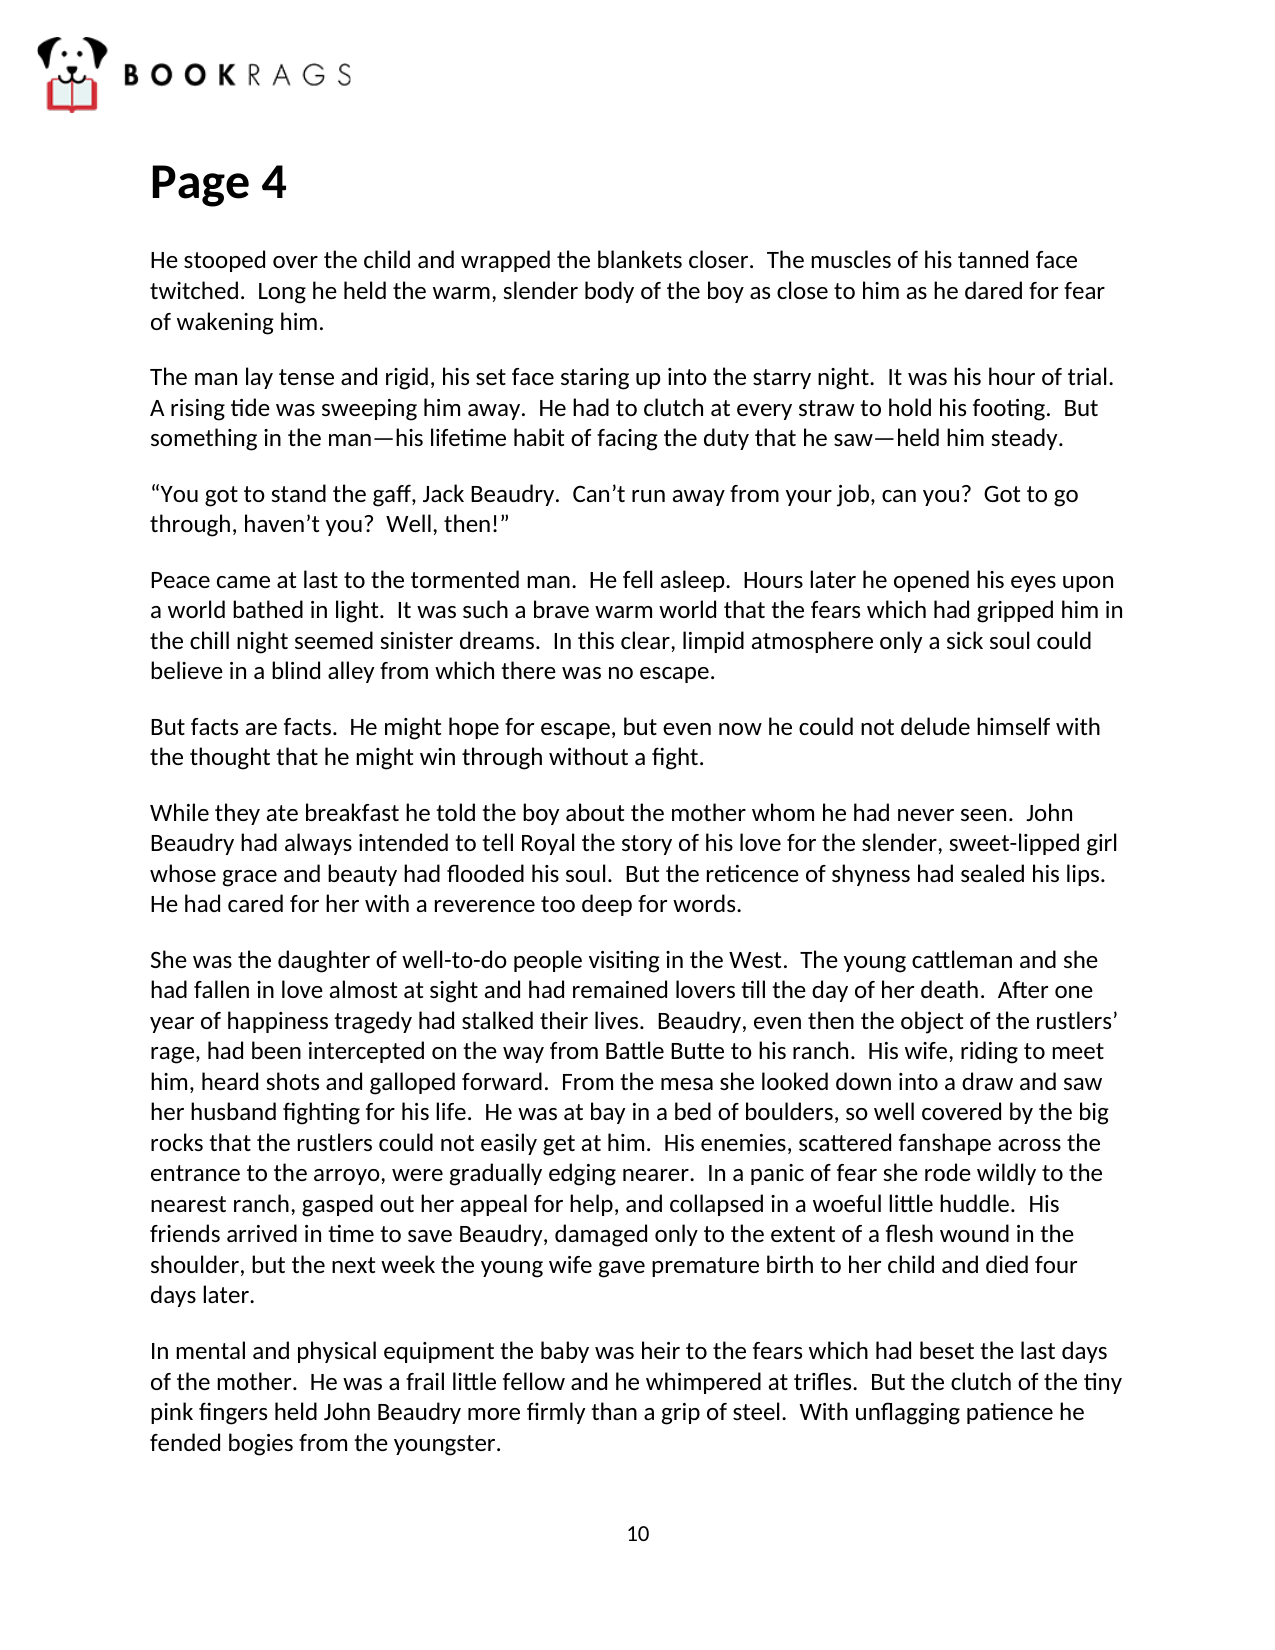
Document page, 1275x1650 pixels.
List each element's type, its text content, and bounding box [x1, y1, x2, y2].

text The man lay tense and rigid, his set face staring up into the starry night. It was his hour of trial. A rising tide was sweeping him away. He had to clutch at every straw to hold his footing. But something in the man—­his lifetime habit of facing the duty that he saw—­held him steady. [150, 361, 1125, 453]
text Page 4 [150, 150, 1125, 211]
text But facts are facts. He might hope for escape, but even now he could not delude himself with the thought that he might win through without a fight. [150, 711, 1125, 772]
text He stooped over the child and wrapped the blankets closer. The muscles of his tanned face twitched. Long he held the warm, slender body of the boy as close to him as he dared for fear of wakening him. [150, 244, 1125, 336]
text While they ate breakfast he told the boy about the mother whom he had never seen. John Beaudry had always intended to tell Royal the story of his love for the slender, sweet-lipped girl whose grace and beauty had flooded his soul. But the reticence of shyness had sealed his lips. He had cared for her with a reverence too deep for words. [150, 797, 1125, 919]
text Peace came at last to the tormented man. He fell asleep. Hours later he opened his eyes upon a world bathed in light. It was such a brave warm world that the fears which had gripped him in the chill night seemed sinister dreams. In this clear, limpid atmosphere only a sick soul could believe in a blind alley from which there was no escape. [150, 564, 1125, 686]
picture [37, 37, 351, 113]
text She was the daughter of well-to-do people visiting in the West. The young cattleman and she had fallen in love almost at sight and had remained lovers till the day of her death. After one year of happiness tragedy had stalked their lives. Beaudry, even then the object of the rustlers’ rage, had been intercepted on the way from Battle Butte to his ranch. His wife, riding to meet him, heard shots and galloped forward. From the mesa she looked down into a draw and saw her husband fighting for his life. He was at bay in a bed of boulders, so well covered by the big rocks that the rustlers could not easily get at him. His enemies, scattered fanshape across the entrance to the arroyo, were gradually edging nearer. In a panic of fear she rode wildly to the nearest ranch, gasped out her appeal for help, and collapsed in a woeful little huddle. His friends arrived in time to save Beaudry, damaged only to the extent of a flesh wound in the shoulder, but the next week the young wife gave premature birth to her child and died four days later. [150, 944, 1125, 1310]
text In mental and physical equipment the baby was heir to the fears which had beset the last days of the mother. He was a frail little fellow and he whimpered at trifles. But the clutch of the tiny pink fingers held John Beaudry more firmly than a grip of steel. With unflagging patience he fended bogies from the youngster. [150, 1335, 1125, 1457]
text “You got to stand the gaff, Jack Beaudry. Can’t run away from your job, can you? Got to go through, haven’t you? Well, then!” [150, 478, 1125, 539]
